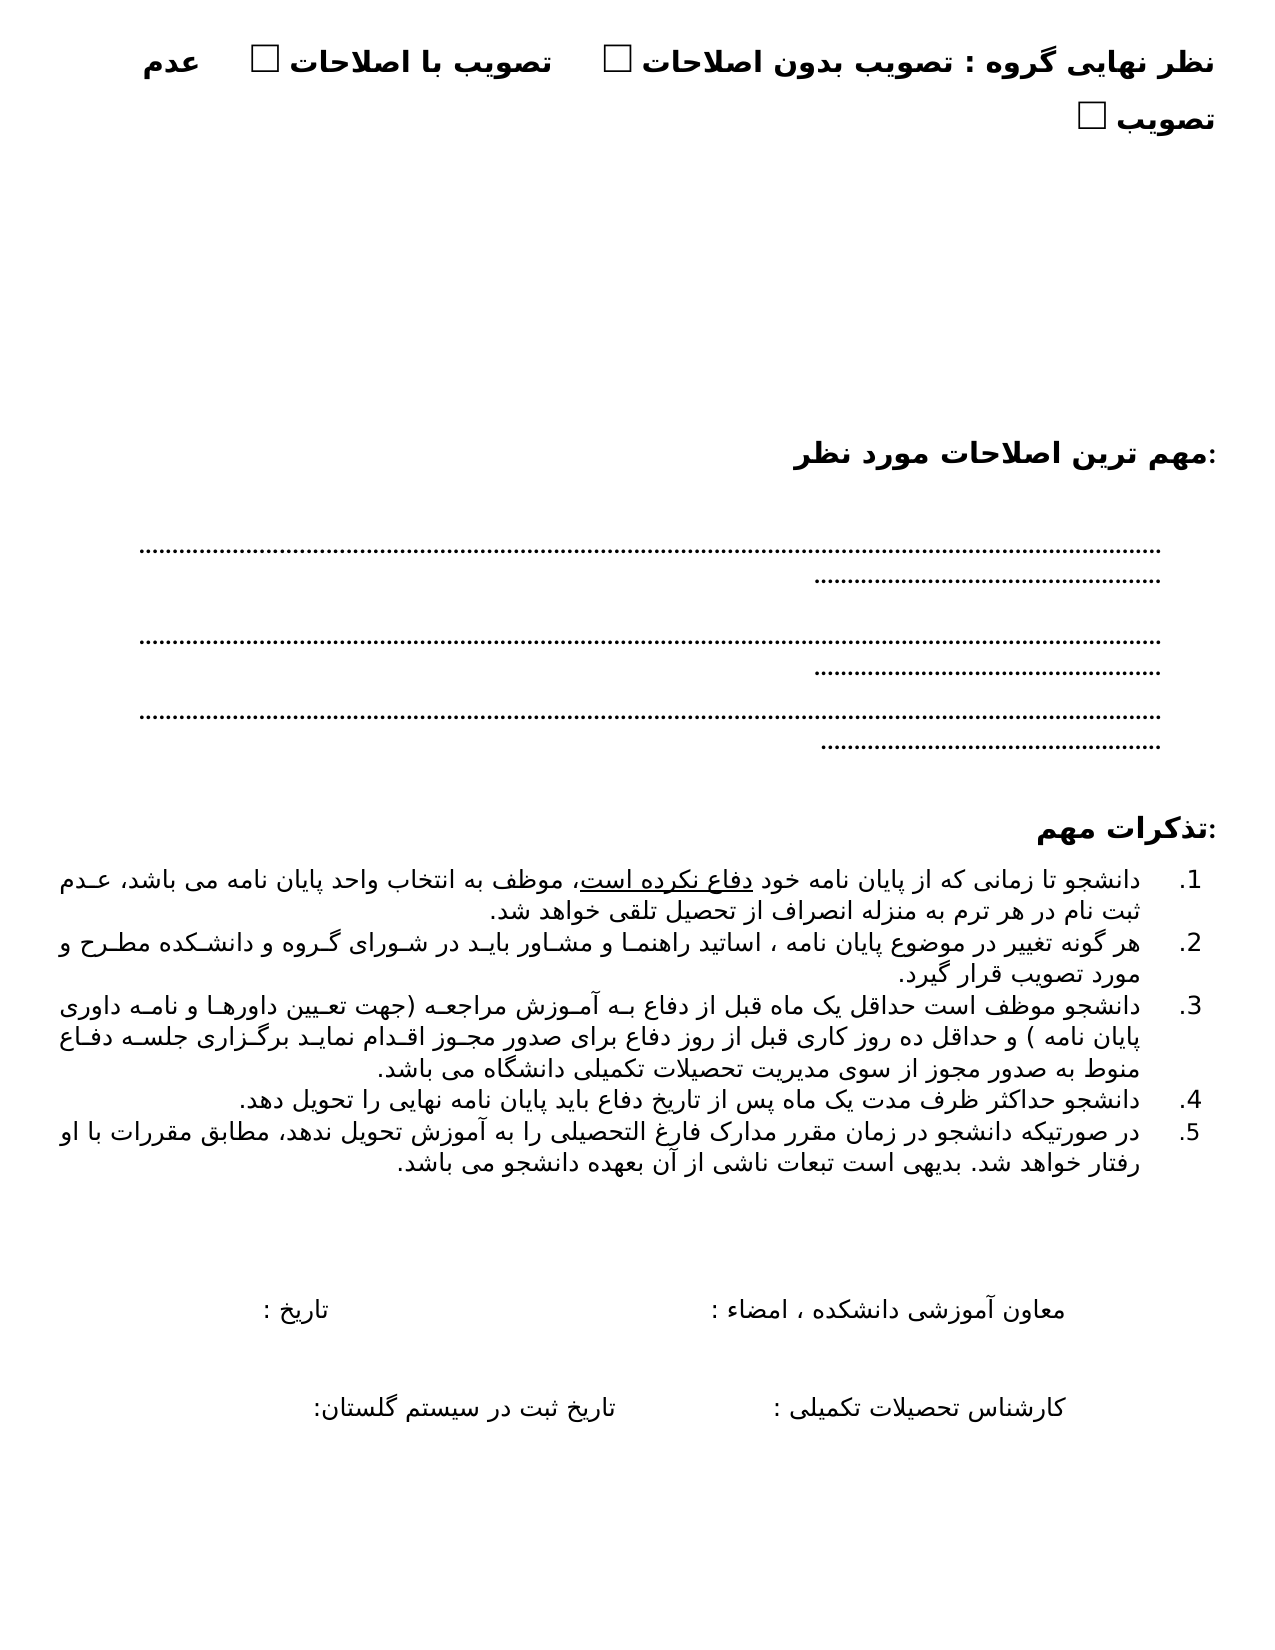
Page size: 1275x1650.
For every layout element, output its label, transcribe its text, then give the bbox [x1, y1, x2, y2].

list هر گونه تغییر در موضوع پایان نامه ، اساتید راهنما و مشاور باید در شورای گروه و دانشکده مطرح و مورد تصویب قرار گیرد. [59, 928, 1178, 989]
text مهم ترین اصلاحات مورد نظر: [59, 436, 1216, 471]
text کارشناس تحصیلات تکمیلی : تاریخ ثبت در سیستم گلستان: [59, 1393, 1141, 1422]
list در صورتیکه دانشجو در زمان مقرر مدارک فارغ التحصیلی را به آموزش تحویل ندهد، مطابق مقررات با او رفتار خواهد شد. بدیهی است تبعات ناشی از آن بعهده دانشجو می باشد. [59, 1117, 1178, 1177]
table_cell ............................................................................................................................................................................................................ [121, 695, 1172, 771]
text تذکرات مهم: [59, 810, 1216, 846]
list دانشجو تا زمانی که از پایان نامه خود دفاع نکرده است، موظف به انتخاب واحد پایان نامه می باشد، عدم ثبت نام در هر ترم به منزله انصراف از تحصیل تلقی خواهد شد. [59, 865, 1178, 926]
list دانشجو موظف است حداقل یک ماه قبل از دفاع به آموزش مراجعه (جهت تعیین داورها و نامه داوری پایان نامه ) و حداقل ده روز کاری قبل از روز دفاع برای صدور مجوز اقدام نماید برگزاری جلسه دفاع منوط به صدور مجوز از سوی مدیریت تحصیلات تکمیلی دانشگاه می باشد. [59, 991, 1178, 1083]
text نظر نهایی گروه : تصویب بدون اصلاحات □ تصویب با اصلاحات □ عدم تصویب □ [59, 29, 1216, 139]
list دانشجو حداکثر ظرف مدت یک ماه پس از تاریخ دفاع باید پایان نامه نهایی را تحویل دهد. [59, 1085, 1178, 1114]
table_cell ............................................................................................................................................................................................................. [121, 620, 1172, 695]
table_header ............................................................................................................................................................................................................. [121, 529, 1172, 620]
text معاون آموزشی دانشکده ، امضاء : تاریخ : [59, 1296, 1216, 1325]
